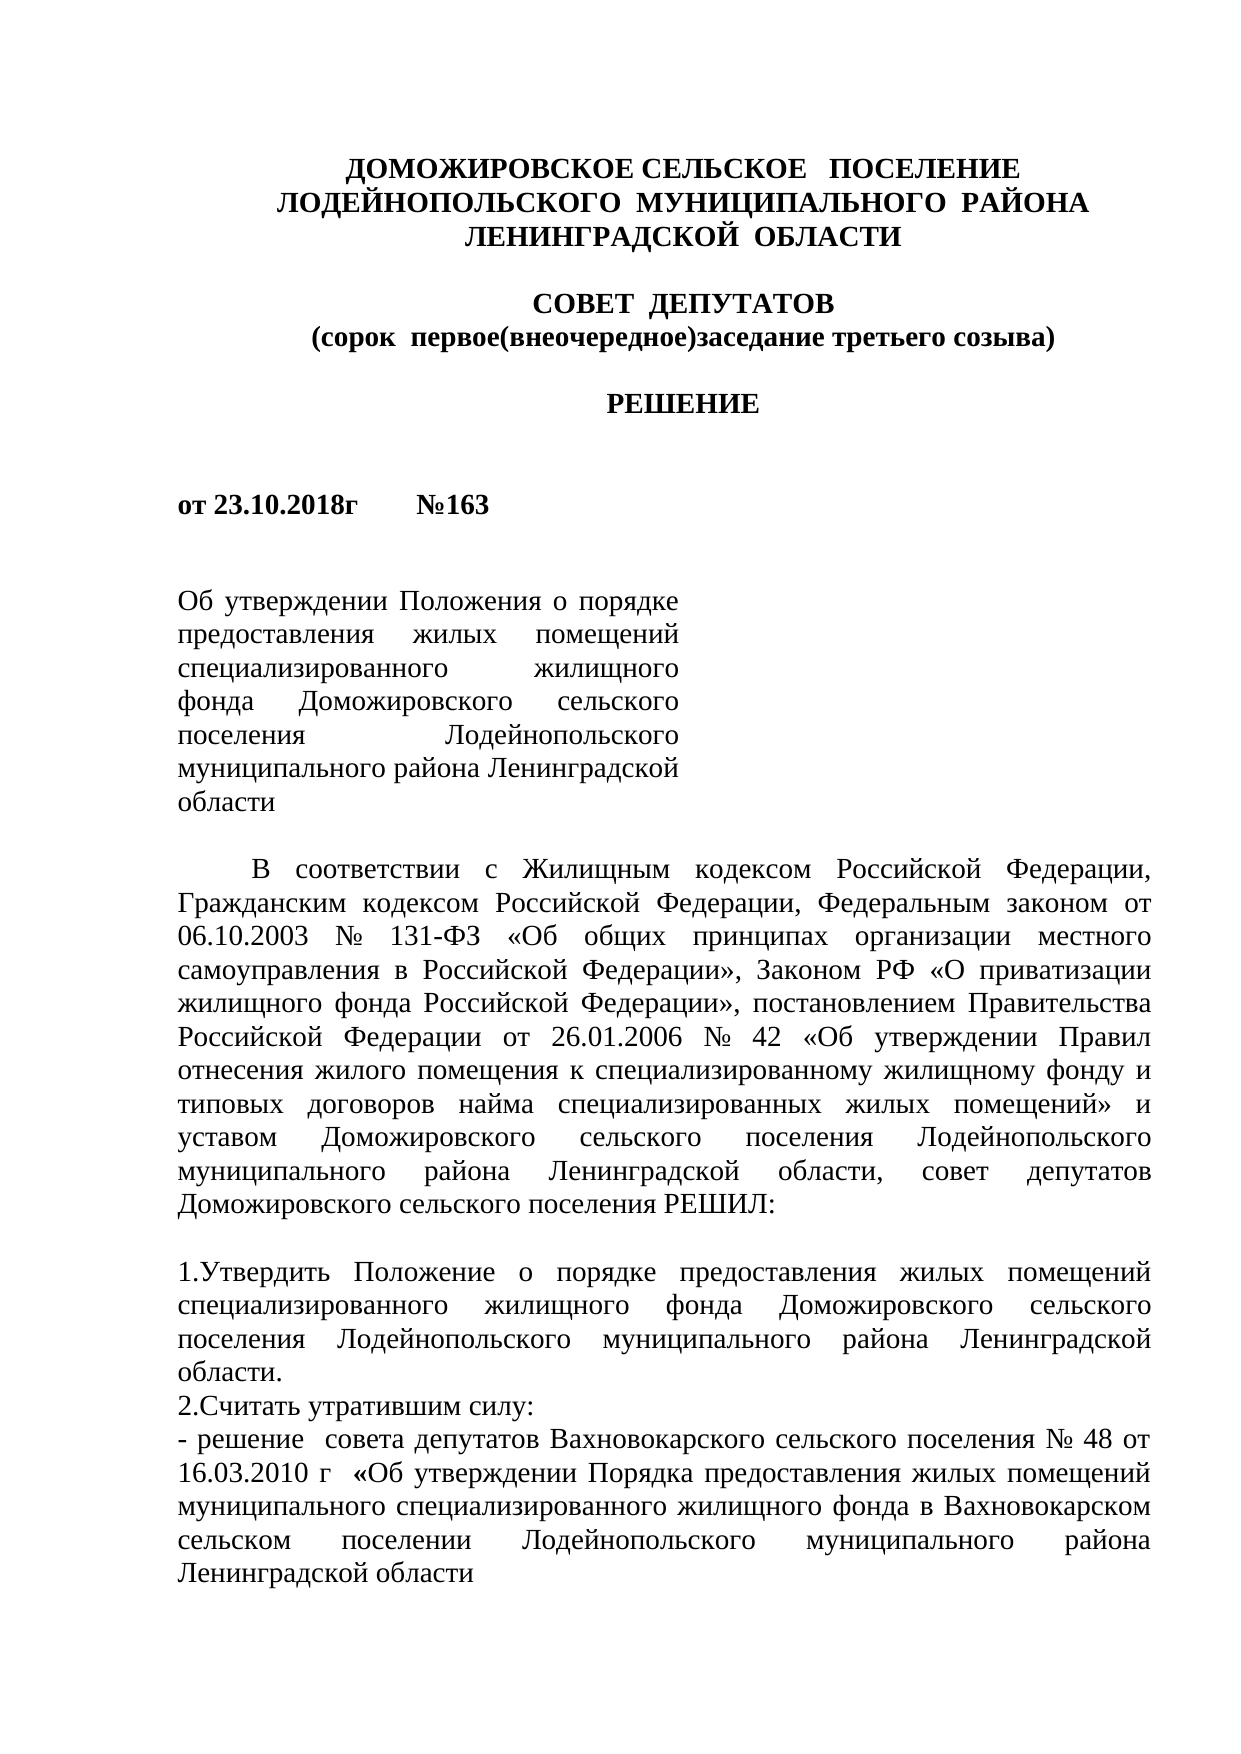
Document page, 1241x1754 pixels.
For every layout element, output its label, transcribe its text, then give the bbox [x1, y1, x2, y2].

text ЛЕНИНГРАДСКОЙ ОБЛАСТИ [215, 219, 1152, 252]
subtitle 2.Считать утратившим силу: [177, 1388, 1152, 1421]
text от 23.10.2018г №163 [177, 487, 1152, 521]
text 1.Утвердить Положение о порядке предоставления жилых помещений специализированного жилищного фонда Доможировского сельского поселения Лодейнопольского муниципального района Ленинградской области. [177, 1254, 1152, 1388]
text В соответствии с Жилищным кодексом Российской Федерации, Гражданским кодексом Российской Федерации, Федеральным законом от 06.10.2003 № 131-ФЗ «Об общих принципах организации местного самоуправления в Российской Федерации», Законом РФ «О приватизации жилищного фонда Российской Федерации», постановлением Правительства Российской Федерации от 26.01.2006 № 42 «Об утверждении Правил отнесения жилого помещения к специализированному жилищному фонду и типовых договоров найма специализированных жилых помещений» и уставом Доможировского сельского поселения Лодейнопольского муниципального района Ленинградской области, совет депутатов Доможировского сельского поселения РЕШИЛ: [177, 851, 1152, 1220]
text РЕШЕНИЕ [215, 386, 1152, 420]
text (сорок первое(внеочередное)заседание третьего созыва) [215, 319, 1152, 353]
text ДОМОЖИРОВСКОЕ СЕЛЬСКОЕ ПОСЕЛЕНИЕ [215, 152, 1152, 185]
text СОВЕТ ДЕПУТАТОВ [215, 286, 1152, 319]
text ЛОДЕЙНОПОЛЬСКОГО МУНИЦИПАЛЬНОГО РАЙОНА [215, 185, 1152, 219]
text Об утверждении Положения о порядке предоставления жилых помещений специализированного жилищного фонда Доможировского сельского поселения Лодейнопольского муниципального района Ленинградской области [177, 583, 679, 818]
subtitle - решение совета депутатов Вахновокарского сельского поселения № 48 от 16.03.2010 г «Об утверждении Порядка предоставления жилых помещений муниципального специализированного жилищного фонда в Вахновокарском сельском поселении Лодейнопольского муниципального района Ленинградской области [177, 1421, 1152, 1589]
